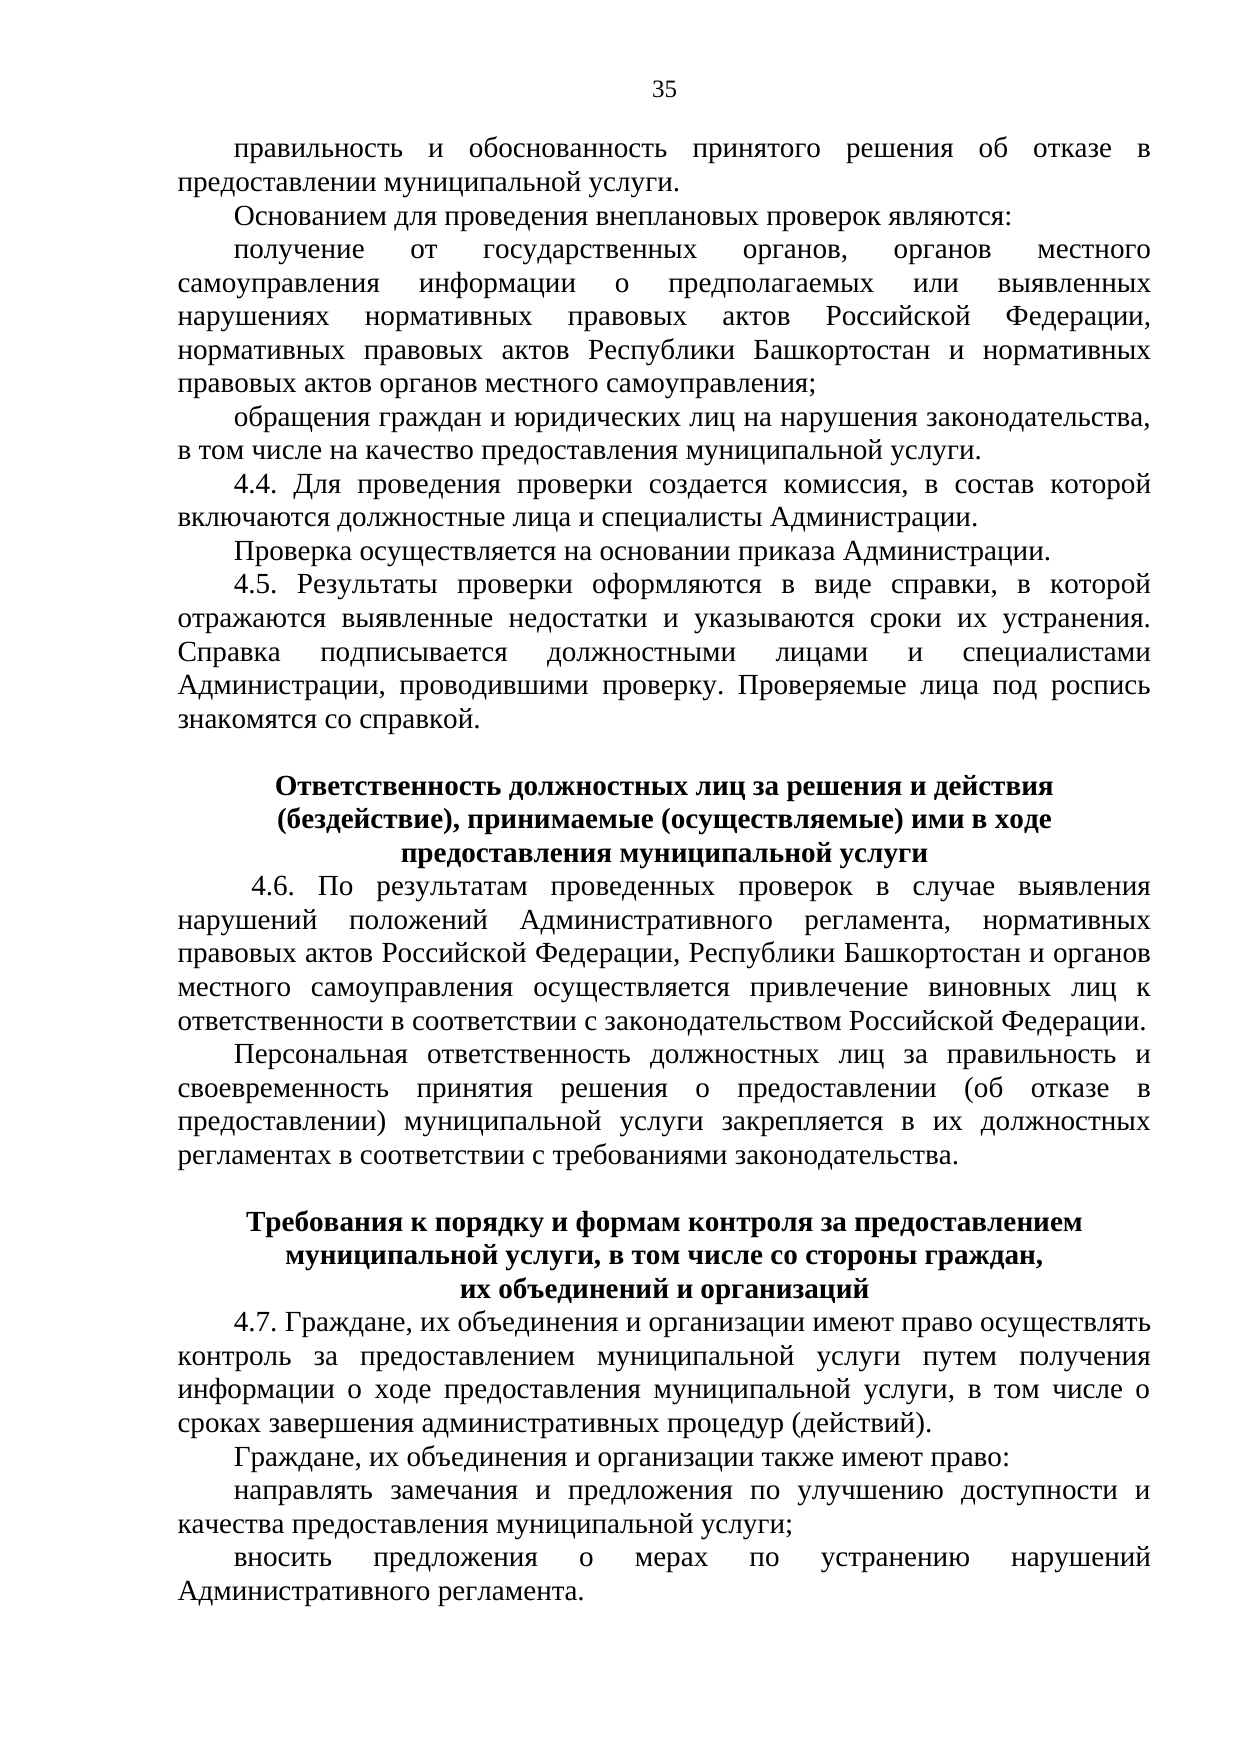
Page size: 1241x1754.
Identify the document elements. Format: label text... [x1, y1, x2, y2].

text направлять замечания и предложения по улучшению доступности и качества предоставления муниципальной услуги; [177, 1472, 1152, 1539]
text правильность и обоснованность принятого решения об отказе в предоставлении муниципальной услуги. [177, 131, 1152, 198]
text Требования к порядку и формам контроля за предоставлением [177, 1204, 1152, 1237]
text Ответственность должностных лиц за решения и действия [177, 768, 1152, 801]
text предоставления муниципальной услуги [177, 835, 1152, 868]
text Основанием для проведения внеплановых проверок являются: [177, 198, 1152, 231]
text 4.7. Граждане, их объединения и организации имеют право осуществлять контроль за предоставлением муниципальной услуги путем получения информации о ходе предоставления муниципальной услуги, в том числе о сроках завершения административных процедур (действий). [177, 1304, 1152, 1439]
text Проверка осуществляется на основании приказа Администрации. [177, 533, 1152, 567]
text Персональная ответственность должностных лиц за правильность и своевременность принятия решения о предоставлении (об отказе в предоставлении) муниципальной услуги закрепляется в их должностных регламентах в соответствии с требованиями законодательства. [177, 1036, 1152, 1170]
text 4.4. Для проведения проверки создается комиссия, в состав которой включаются должностные лица и специалисты Администрации. [177, 466, 1152, 533]
text 4.5. Результаты проверки оформляются в виде справки, в которой отражаются выявленные недостатки и указываются сроки их устранения. Справка подписывается должностными лицами и специалистами Администрации, проводившими проверку. Проверяемые лица под роспись знакомятся со справкой. [177, 567, 1152, 734]
text Граждане, их объединения и организации также имеют право: [177, 1439, 1152, 1472]
text (бездействие), принимаемые (осуществляемые) ими в ходе [177, 801, 1152, 835]
text их объединений и организаций [177, 1271, 1152, 1304]
text обращения граждан и юридических лиц на нарушения законодательства, в том числе на качество предоставления муниципальной услуги. [177, 399, 1152, 466]
text получение от государственных органов, органов местного самоуправления информации о предполагаемых или выявленных нарушениях нормативных правовых актов Российской Федерации, нормативных правовых актов Республики Башкортостан и нормативных правовых актов органов местного самоуправления; [177, 231, 1152, 399]
text вносить предложения о мерах по устранению нарушений Административного регламента. [177, 1539, 1152, 1606]
text муниципальной услуги, в том числе со стороны граждан, [177, 1237, 1152, 1271]
text 4.6. По результатам проведенных проверок в случае выявления нарушений положений Административного регламента, нормативных правовых актов Российской Федерации, Республики Башкортостан и органов местного самоуправления осуществляется привлечение виновных лиц к ответственности в соответствии с законодательством Российской Федерации. [177, 868, 1152, 1036]
